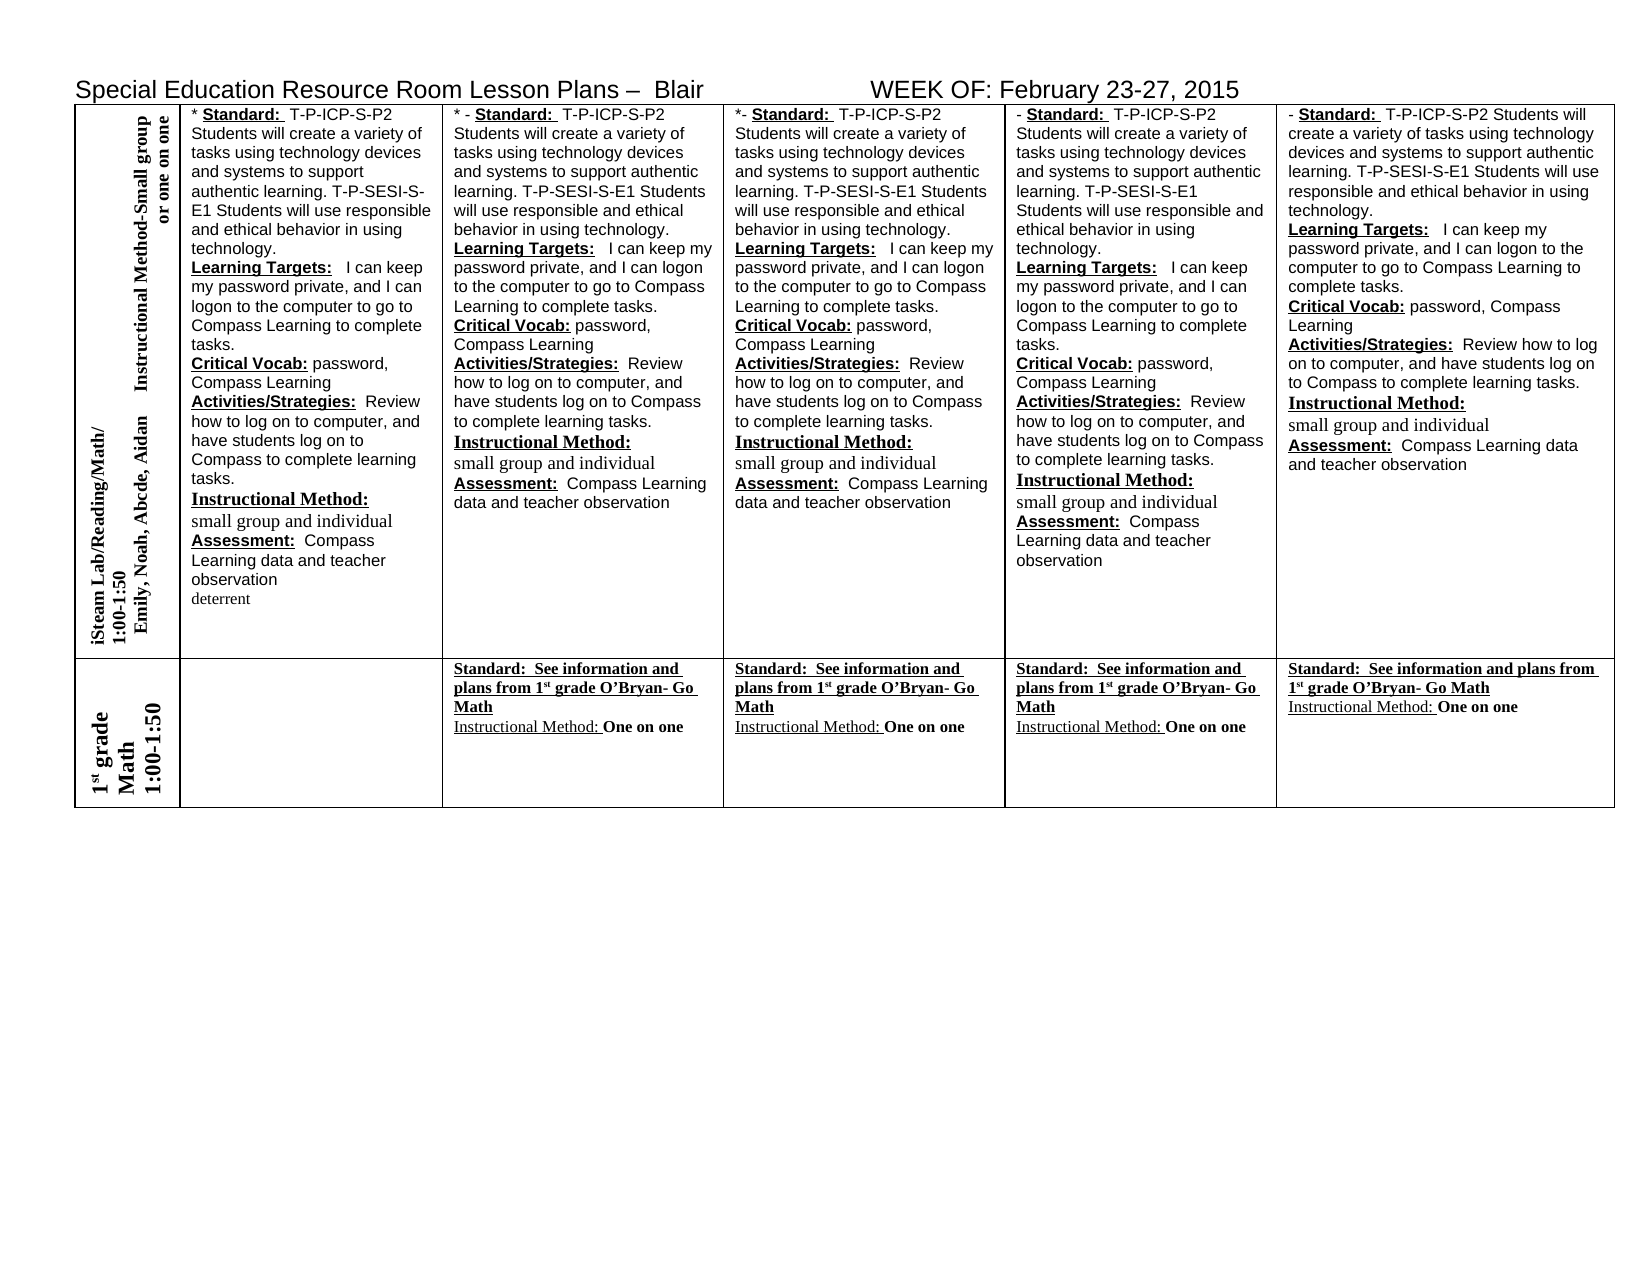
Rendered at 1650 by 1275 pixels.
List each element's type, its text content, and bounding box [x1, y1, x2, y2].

table_cell *- Standard: T-P-ICP-S-P2 Students will create a variety of tasks using technology devices and systems to support authentic learning. T-P-SESI-S-E1 Students will use responsible and ethical behavior in using technology. Learning Targets: I can keep my password private, and I can logon to the computer to go to Compass Learning to complete tasks. Critical Vocab: password, Compass Learning Activities/Strategies: Review how to log on to computer, and have students log on to Compass to complete learning tasks. Instructional Method: small group and individual Assessment: Compass Learning data and teacher observation [724, 105, 1004, 658]
table_cell * - Standard: T-P-ICP-S-P2 Students will create a variety of tasks using technology devices and systems to support authentic learning. T-P-SESI-S-E1 Students will use responsible and ethical behavior in using technology. Learning Targets: I can keep my password private, and I can logon to the computer to go to Compass Learning to complete tasks. Critical Vocab: password, Compass Learning Activities/Strategies: Review how to log on to computer, and have students log on to Compass to complete learning tasks. Instructional Method: small group and individual Assessment: Compass Learning data and teacher observation [443, 105, 723, 658]
table_cell * Standard: T-P-ICP-S-P2 Students will create a variety of tasks using technology devices and systems to support authentic learning. T-P-SESI-S-E1 Students will use responsible and ethical behavior in using technology. Learning Targets: I can keep my password private, and I can logon to the computer to go to Compass Learning to complete tasks. Critical Vocab: password, Compass Learning Activities/Strategies: Review how to log on to computer, and have students log on to Compass to complete learning tasks. Instructional Method: small group and individual Assessment: Compass Learning data and teacher observation deterrent [181, 105, 442, 658]
table_cell [181, 659, 442, 807]
table_cell - Standard: T-P-ICP-S-P2 Students will create a variety of tasks using technology devices and systems to support authentic learning. T-P-SESI-S-E1 Students will use responsible and ethical behavior in using technology. Learning Targets: I can keep my password private, and I can logon to the computer to go to Compass Learning to complete tasks. Critical Vocab: password, Compass Learning Activities/Strategies: Review how to log on to computer, and have students log on to Compass to complete learning tasks. Instructional Method: small group and individual Assessment: Compass Learning data and teacher observation [1277, 105, 1614, 658]
table_cell - Standard: T-P-ICP-S-P2 Students will create a variety of tasks using technology devices and systems to support authentic learning. T-P-SESI-S-E1 Students will use responsible and ethical behavior in using technology. Learning Targets: I can keep my password private, and I can logon to the computer to go to Compass Learning to complete tasks. Critical Vocab: password, Compass Learning Activities/Strategies: Review how to log on to computer, and have students log on to Compass to complete learning tasks. Instructional Method: small group and individual Assessment: Compass Learning data and teacher observation [1006, 105, 1276, 658]
table_cell iSteam Lab/Reading/Math/ 1:00-1:50 Emily, Noah, Abcde, Aidan Instructional Method-Small group or one on one [76, 105, 179, 658]
table_cell Standard: See information and plans from 1st grade O’Bryan- Go Math Instructional Method: One on one [1006, 659, 1276, 807]
table_cell Standard: See information and plans from 1st grade O’Bryan- Go Math Instructional Method: One on one [724, 659, 1004, 807]
table_cell Standard: See information and plans from 1st grade O’Bryan- Go Math Instructional Method: One on one [1277, 659, 1614, 807]
table_cell 1st grade Math 1:00-1:50 [76, 659, 179, 807]
table_cell Standard: See information and plans from 1st grade O’Bryan- Go Math Instructional Method: One on one [443, 659, 723, 807]
